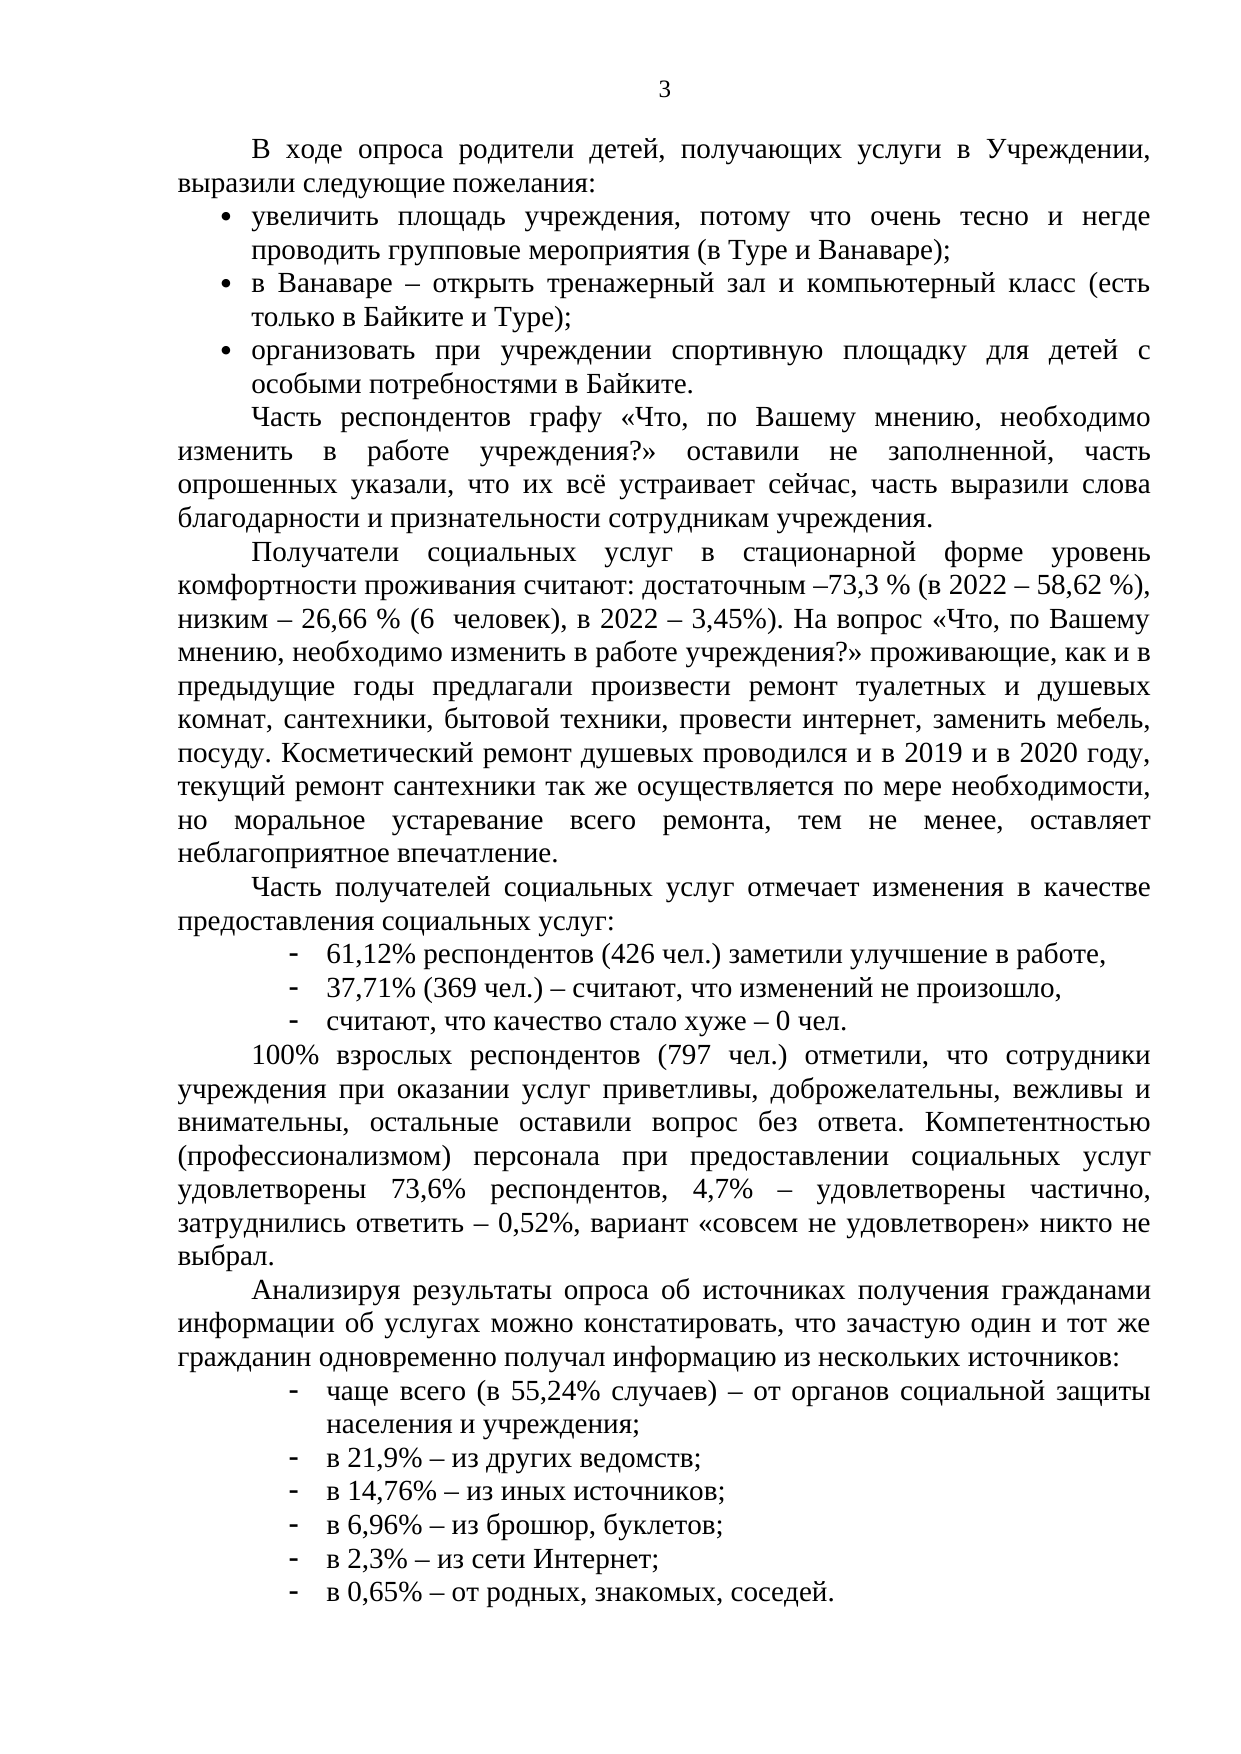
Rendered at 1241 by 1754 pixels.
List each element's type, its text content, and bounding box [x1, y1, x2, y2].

list увеличить площадь учреждения, потому что очень тесно и негде проводить групповые мероприятия (в Туре и Ванаваре); [222, 198, 1152, 265]
text Часть респондентов графу «Что, по Вашему мнению, необходимо изменить в работе учреждения?» оставили не заполненной, часть опрошенных указали, что их всё устраивает сейчас, часть выразили слова благодарности и признательности сотрудникам учреждения. [177, 399, 1152, 534]
list 37,71% (369 чел.) – считают, что изменений не произошло, [288, 970, 1152, 1003]
text Часть получателей социальных услуг отмечает изменения в качестве предоставления социальных услуг: [177, 869, 1152, 936]
list в 21,9% – из других ведомств; [288, 1440, 1152, 1473]
list организовать при учреждении спортивную площадку для детей с особыми потребностями в Байките. [222, 332, 1152, 399]
text Анализируя результаты опроса об источниках получения гражданами информации об услугах можно констатировать, что зачастую один и тот же гражданин одновременно получал информацию из нескольких источников: [177, 1272, 1152, 1373]
text 100% взрослых респондентов (797 чел.) отметили, что сотрудники учреждения при оказании услуг приветливы, доброжелательны, вежливы и внимательны, остальные оставили вопрос без ответа. Компетентностью (профессионализмом) персонала при предоставлении социальных услуг удовлетворены 73,6% респондентов, 4,7% – удовлетворены частично, затруднились ответить – 0,52%, вариант «совсем не удовлетворен» никто не выбрал. [177, 1037, 1152, 1272]
list считают, что качество стало хуже – 0 чел. [288, 1003, 1152, 1037]
list чаще всего (в 55,24% случаев) – от органов социальной защиты населения и учреждения; [288, 1373, 1152, 1440]
list в 14,76% – из иных источников; [288, 1473, 1152, 1507]
list в 0,65% – от родных, знакомых, соседей. [288, 1574, 1152, 1608]
list в 2,3% – из сети Интернет; [288, 1541, 1152, 1574]
list в Ванаваре – открыть тренажерный зал и компьютерный класс (есть только в Байките и Туре); [222, 265, 1152, 332]
list в 6,96% – из брошюр, буклетов; [288, 1507, 1152, 1541]
text В ходе опроса родители детей, получающих услуги в Учреждении, выразили следующие пожелания: [177, 131, 1152, 198]
list 61,12% респондентов (426 чел.) заметили улучшение в работе, [288, 936, 1152, 970]
text Получатели социальных услуг в стационарной форме уровень комфортности проживания считают: достаточным –73,3 % (в 2022 – 58,62 %), низким – 26,66 % (6 человек), в 2022 – 3,45%). На вопрос «Что, по Вашему мнению, необходимо изменить в работе учреждения?» проживающие, как и в предыдущие годы предлагали произвести ремонт туалетных и душевых комнат, сантехники, бытовой техники, провести интернет, заменить мебель, посуду. Косметический ремонт душевых проводился и в 2019 и в 2020 году, текущий ремонт сантехники так же осуществляется по мере необходимости, но моральное устаревание всего ремонта, тем не менее, оставляет неблагоприятное впечатление. [177, 534, 1152, 869]
